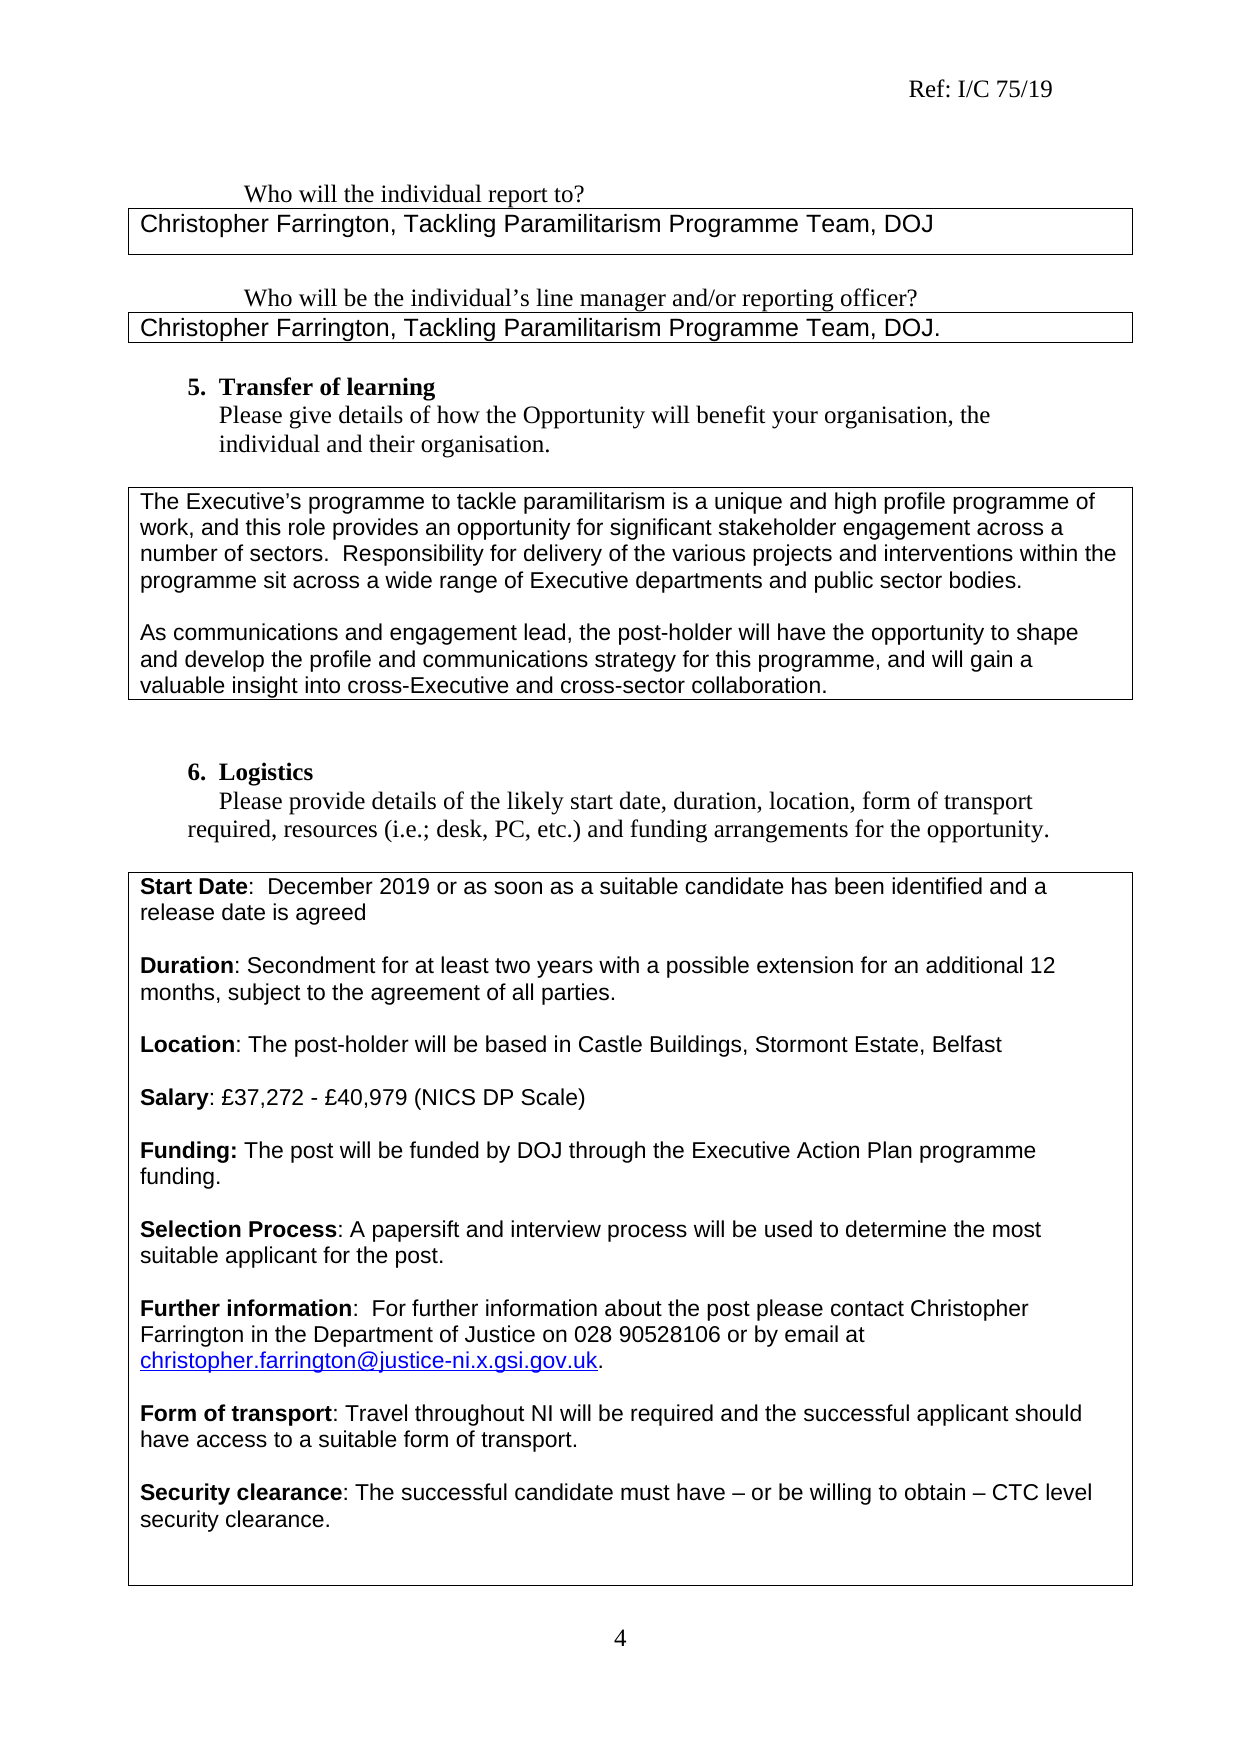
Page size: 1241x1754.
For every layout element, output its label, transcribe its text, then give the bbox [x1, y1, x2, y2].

table_header Christopher Farrington, Tackling Paramilitarism Programme Team, DOJ [129, 209, 1132, 253]
text individual and their organisation. [187, 429, 1053, 458]
table_header The Executive’s programme to tackle paramilitarism is a unique and high profile programme of work, and this role provides an opportunity for significant stakeholder engagement across a number of sectors. Responsibility for delivery of the various projects and interventions within the programme sit across a wide range of Executive departments and public sector bodies. As communications and engagement lead, the post-holder will have the opportunity to shape and develop the profile and communications strategy for this programme, and will gain a valuable insight into cross-Executive and cross-sector collaboration. [129, 488, 1132, 698]
text Who will the individual report to? [187, 179, 1053, 207]
text 5. Transfer of learning [187, 372, 1053, 400]
text 6. Logistics [187, 757, 1053, 786]
text Who will be the individual’s line manager and/or reporting officer? [187, 283, 1053, 312]
table_header Christopher Farrington, Tackling Paramilitarism Programme Team, DOJ. [129, 313, 1132, 342]
text Please provide details of the likely start date, duration, location, form of transport required, resources (i.e.; desk, PC, etc.) and funding arrangements for the opportunity. [187, 786, 1053, 843]
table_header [129, 873, 1132, 1584]
text Please give details of how the Opportunity will benefit your organisation, the [187, 400, 1053, 429]
